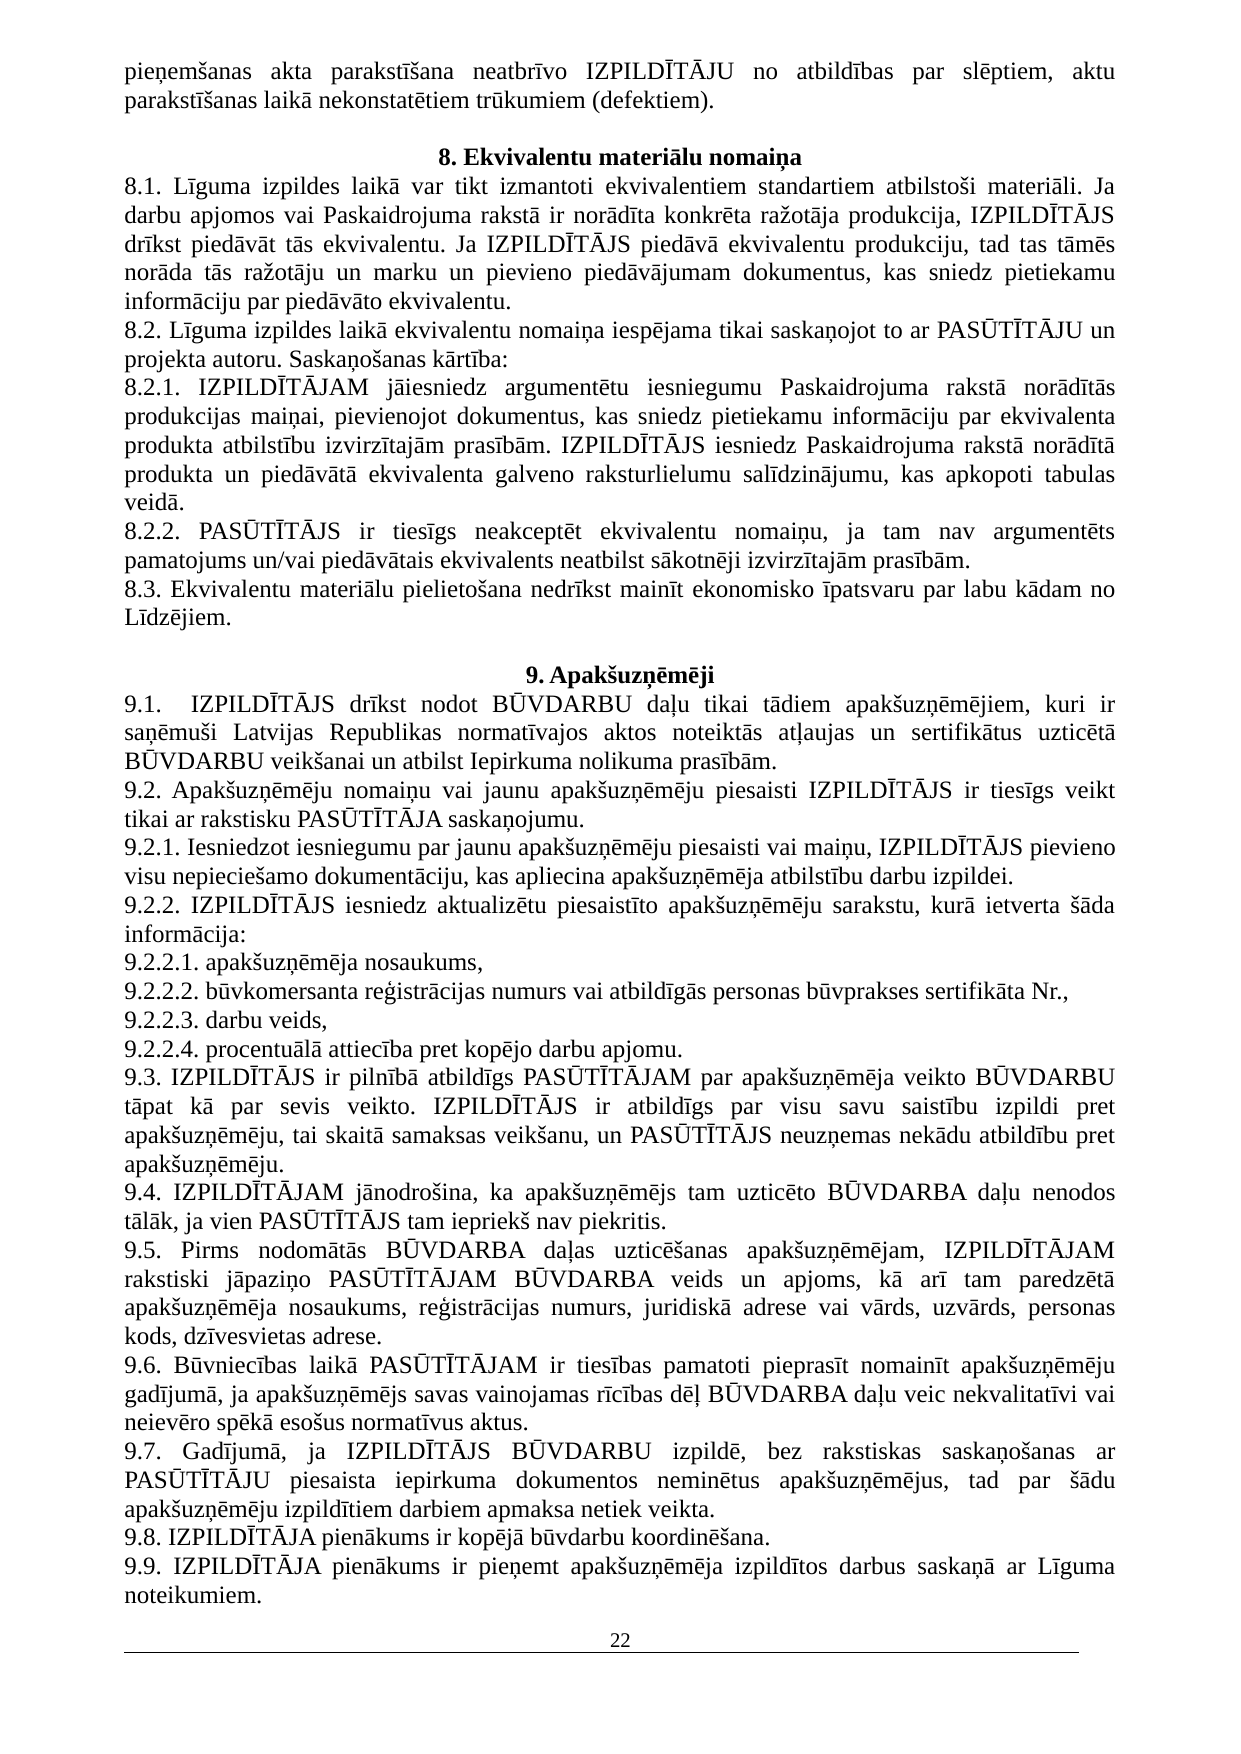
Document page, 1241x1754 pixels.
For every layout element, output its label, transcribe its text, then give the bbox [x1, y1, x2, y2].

text 9.2.2.3. darbu veids, [124, 1005, 1116, 1034]
text 9.3. IZPILDĪTĀJS ir pilnībā atbildīgs PASŪTĪTĀJAM par apakšuzņēmēja veikto BŪVDARBU tāpat kā par sevis veikto. IZPILDĪTĀJS ir atbildīgs par visu savu saistību izpildi pret apakšuzņēmēju, tai skaitā samaksas veikšanu, un PASŪTĪTĀJS neuzņemas nekādu atbildību pret apakšuzņēmēju. [124, 1062, 1116, 1177]
text 8.2. Līguma izpildes laikā ekvivalentu nomaiņa iespējama tikai saskaņojot to ar PASŪTĪTĀJU un projekta autoru. Saskaņošanas kārtība: [124, 315, 1116, 372]
text 9.2.1. Iesniedzot iesniegumu par jaunu apakšuzņēmēju piesaisti vai maiņu, IZPILDĪTĀJS pievieno visu nepieciešamo dokumentāciju, kas apliecina apakšuzņēmēja atbilstību darbu izpildei. [124, 832, 1116, 890]
text 8. Ekvivalentu materiālu nomaiņa [124, 142, 1116, 171]
text 8.2.1. IZPILDĪTĀJAM jāiesniedz argumentētu iesniegumu Paskaidrojuma rakstā norādītās produkcijas maiņai, pievienojot dokumentus, kas sniedz pietiekamu informāciju par ekvivalenta produkta atbilstību izvirzītajām prasībām. IZPILDĪTĀJS iesniedz Paskaidrojuma rakstā norādītā produkta un piedāvātā ekvivalenta galveno raksturlielumu salīdzinājumu, kas apkopoti tabulas veidā. [124, 372, 1116, 516]
text 9.4. IZPILDĪTĀJAM jānodrošina, ka apakšuzņēmējs tam uzticēto BŪVDARBA daļu nenodos tālāk, ja vien PASŪTĪTĀJS tam iepriekš nav piekritis. [124, 1177, 1116, 1235]
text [124, 56, 1116, 114]
text 8.1. Līguma izpildes laikā var tikt izmantoti ekvivalentiem standartiem atbilstoši materiāli. Ja darbu apjomos vai Paskaidrojuma rakstā ir norādīta konkrēta ražotāja produkcija, IZPILDĪTĀJS drīkst piedāvāt tās ekvivalentu. Ja IZPILDĪTĀJS piedāvā ekvivalentu produkciju, tad tas tāmēs norāda tās ražotāju un marku un pievieno piedāvājumam dokumentus, kas sniedz pietiekamu informāciju par piedāvāto ekvivalentu. [124, 171, 1116, 315]
text 9.2. Apakšuzņēmēju nomaiņu vai jaunu apakšuzņēmēju piesaisti IZPILDĪTĀJS ir tiesīgs veikt tikai ar rakstisku PASŪTĪTĀJA saskaņojumu. [124, 775, 1116, 832]
text 9.2.2.1. apakšuzņēmēja nosaukums, [124, 947, 1116, 976]
text 9.2.2.2. būvkomersanta reģistrācijas numurs vai atbildīgās personas būvprakses sertifikāta Nr., [124, 976, 1116, 1005]
text 9.6. Būvniecības laikā PASŪTĪTĀJAM ir tiesības pamatoti pieprasīt nomainīt apakšuzņēmēju gadījumā, ja apakšuzņēmējs savas vainojamas rīcības dēļ BŪVDARBA daļu veic nekvalitatīvi vai neievēro spēkā esošus normatīvus aktus. [124, 1350, 1116, 1436]
text 9. Apakšuzņēmēji [124, 660, 1116, 689]
text 9.5. Pirms nodomātās BŪVDARBA daļas uzticēšanas apakšuzņēmējam, IZPILDĪTĀJAM rakstiski jāpaziņo PASŪTĪTĀJAM BŪVDARBA veids un apjoms, kā arī tam paredzētā apakšuzņēmēja nosaukums, reģistrācijas numurs, juridiskā adrese vai vārds, uzvārds, personas kods, dzīvesvietas adrese. [124, 1235, 1116, 1350]
text 9.7. Gadījumā, ja IZPILDĪTĀJS BŪVDARBU izpildē, bez rakstiskas saskaņošanas ar PASŪTĪTĀJU piesaista iepirkuma dokumentos neminētus apakšuzņēmējus, tad par šādu apakšuzņēmēju izpildītiem darbiem apmaksa netiek veikta. [124, 1436, 1116, 1522]
text 9.9. IZPILDĪTĀJA pienākums ir pieņemt apakšuzņēmēja izpildītos darbus saskaņā ar Līguma noteikumiem. [124, 1551, 1116, 1609]
text 9.2.2. IZPILDĪTĀJS iesniedz aktualizētu piesaistīto apakšuzņēmēju sarakstu, kurā ietverta šāda informācija: [124, 890, 1116, 947]
text 9.2.2.4. procentuālā attiecība pret kopējo darbu apjomu. [124, 1034, 1116, 1062]
text 9.8. IZPILDĪTĀJA pienākums ir kopējā būvdarbu koordinēšana. [124, 1522, 1116, 1551]
text 8.2.2. PASŪTĪTĀJS ir tiesīgs neakceptēt ekvivalentu nomaiņu, ja tam nav argumentēts pamatojums un/vai piedāvātais ekvivalents neatbilst sākotnēji izvirzītajām prasībām. [124, 516, 1116, 574]
text 8.3. Ekvivalentu materiālu pielietošana nedrīkst mainīt ekonomisko īpatsvaru par labu kādam no Līdzējiem. [124, 574, 1116, 631]
text 9.1. IZPILDĪTĀJS drīkst nodot BŪVDARBU daļu tikai tādiem apakšuzņēmējiem, kuri ir saņēmuši Latvijas Republikas normatīvajos aktos noteiktās atļaujas un sertifikātus uzticētā BŪVDARBU veikšanai un atbilst Iepirkuma nolikuma prasībām. [124, 689, 1116, 775]
